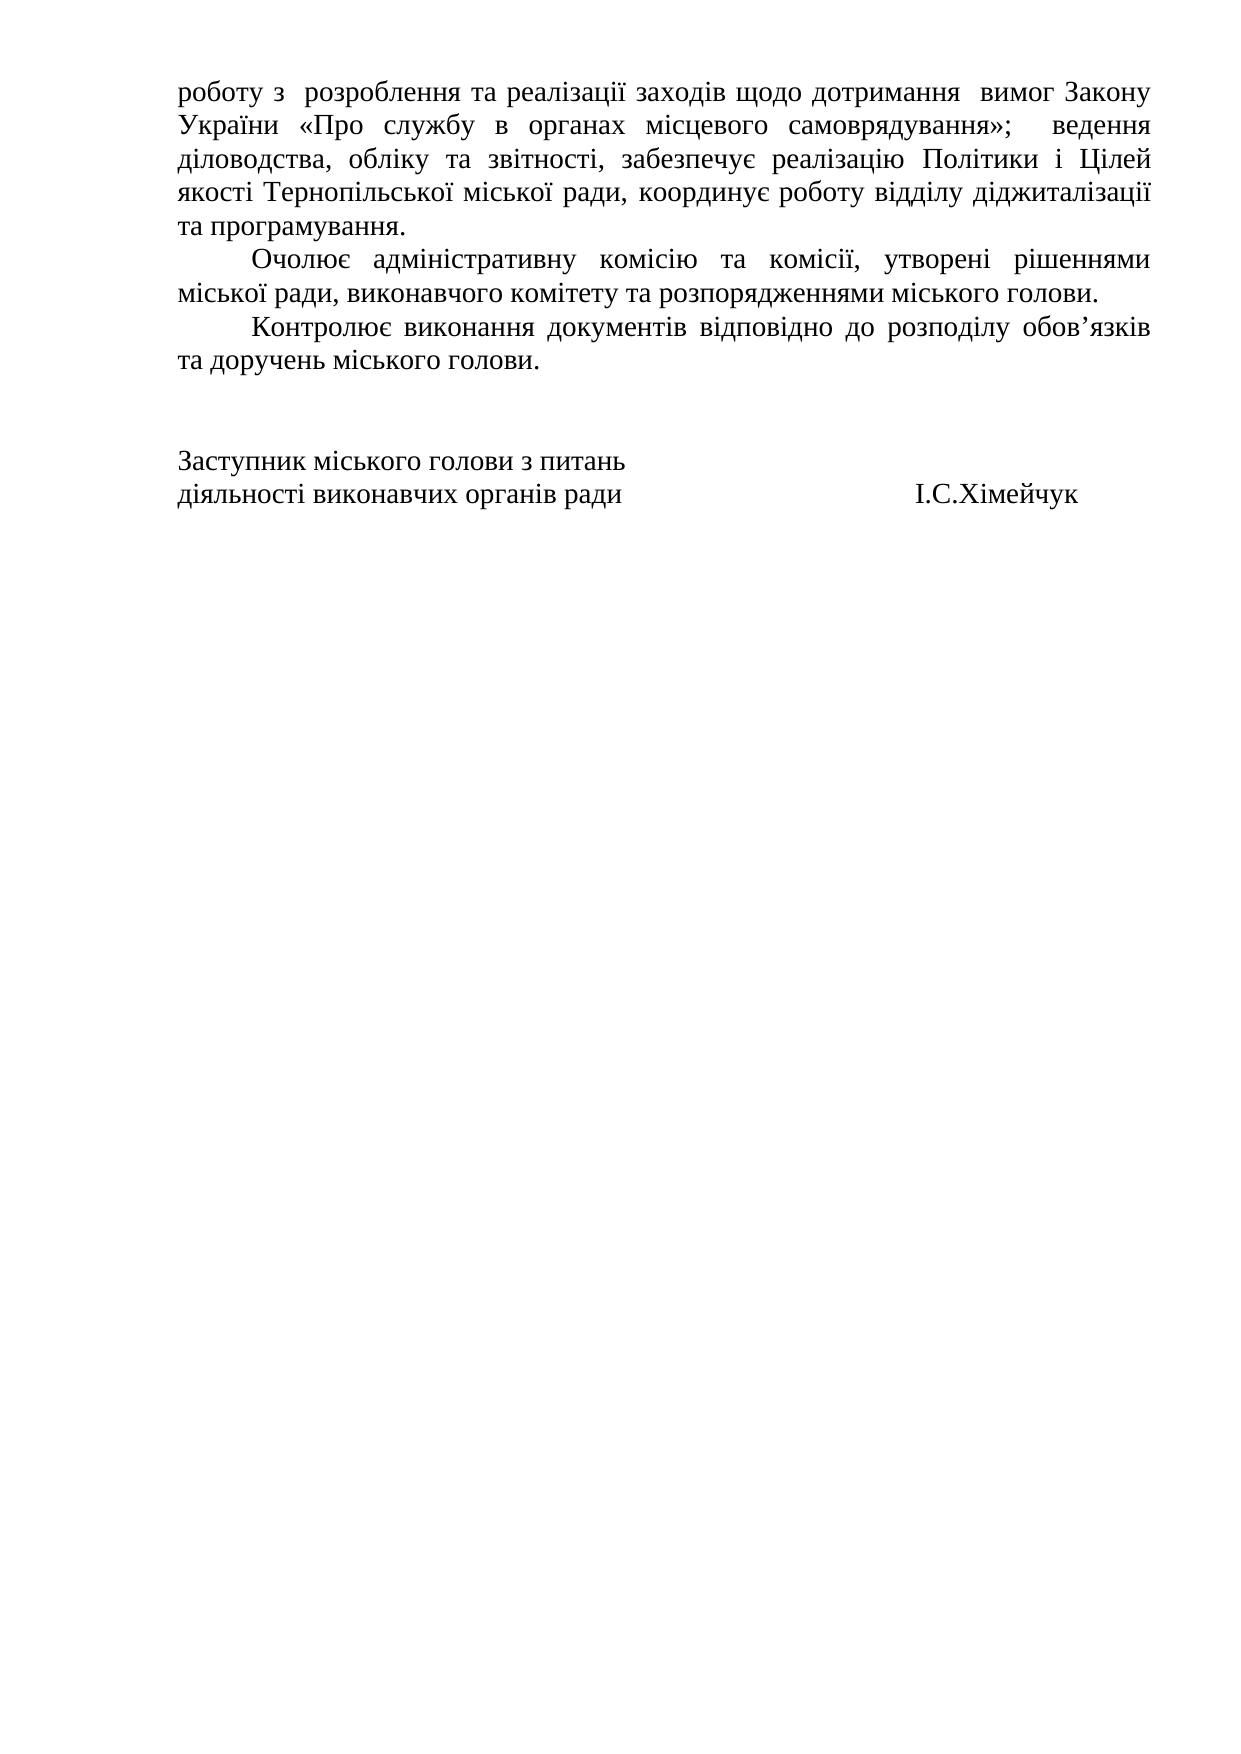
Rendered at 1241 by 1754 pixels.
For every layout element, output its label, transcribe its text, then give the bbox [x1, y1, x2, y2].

text Заступник міського голови з питань [177, 443, 1152, 476]
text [177, 74, 1152, 242]
text діяльності виконавчих органів ради І.С.Хімейчук [177, 476, 1152, 510]
text Контролює виконання документів відповідно до розподілу обов’язків та доручень міського голови. [177, 309, 1152, 376]
text Очолює адміністративну комісію та комісії, утворені рішеннями міської ради, виконавчого комітету та розпорядженнями міського голови. [177, 242, 1152, 309]
